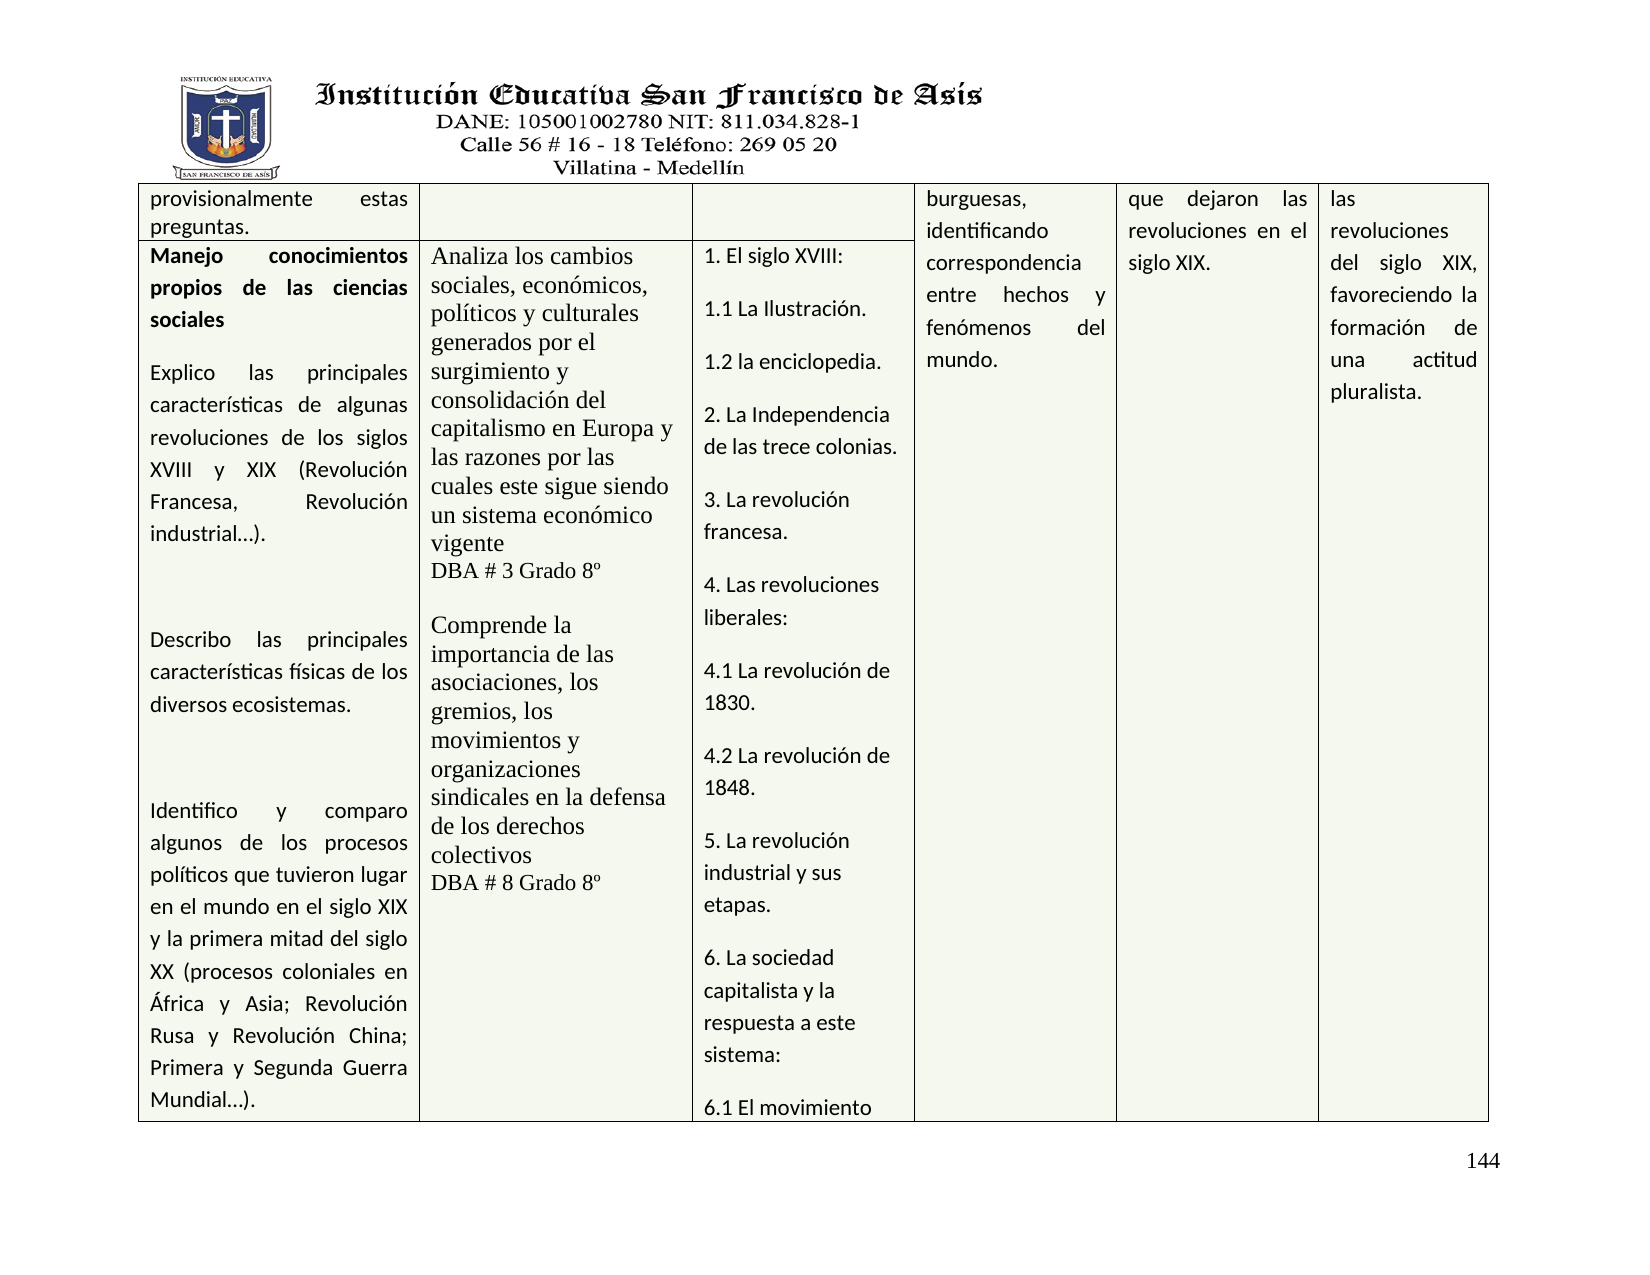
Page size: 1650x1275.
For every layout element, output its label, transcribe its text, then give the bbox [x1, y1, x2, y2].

table_cell [693, 184, 914, 240]
table_cell [420, 184, 692, 240]
picture [150, 73, 1070, 183]
